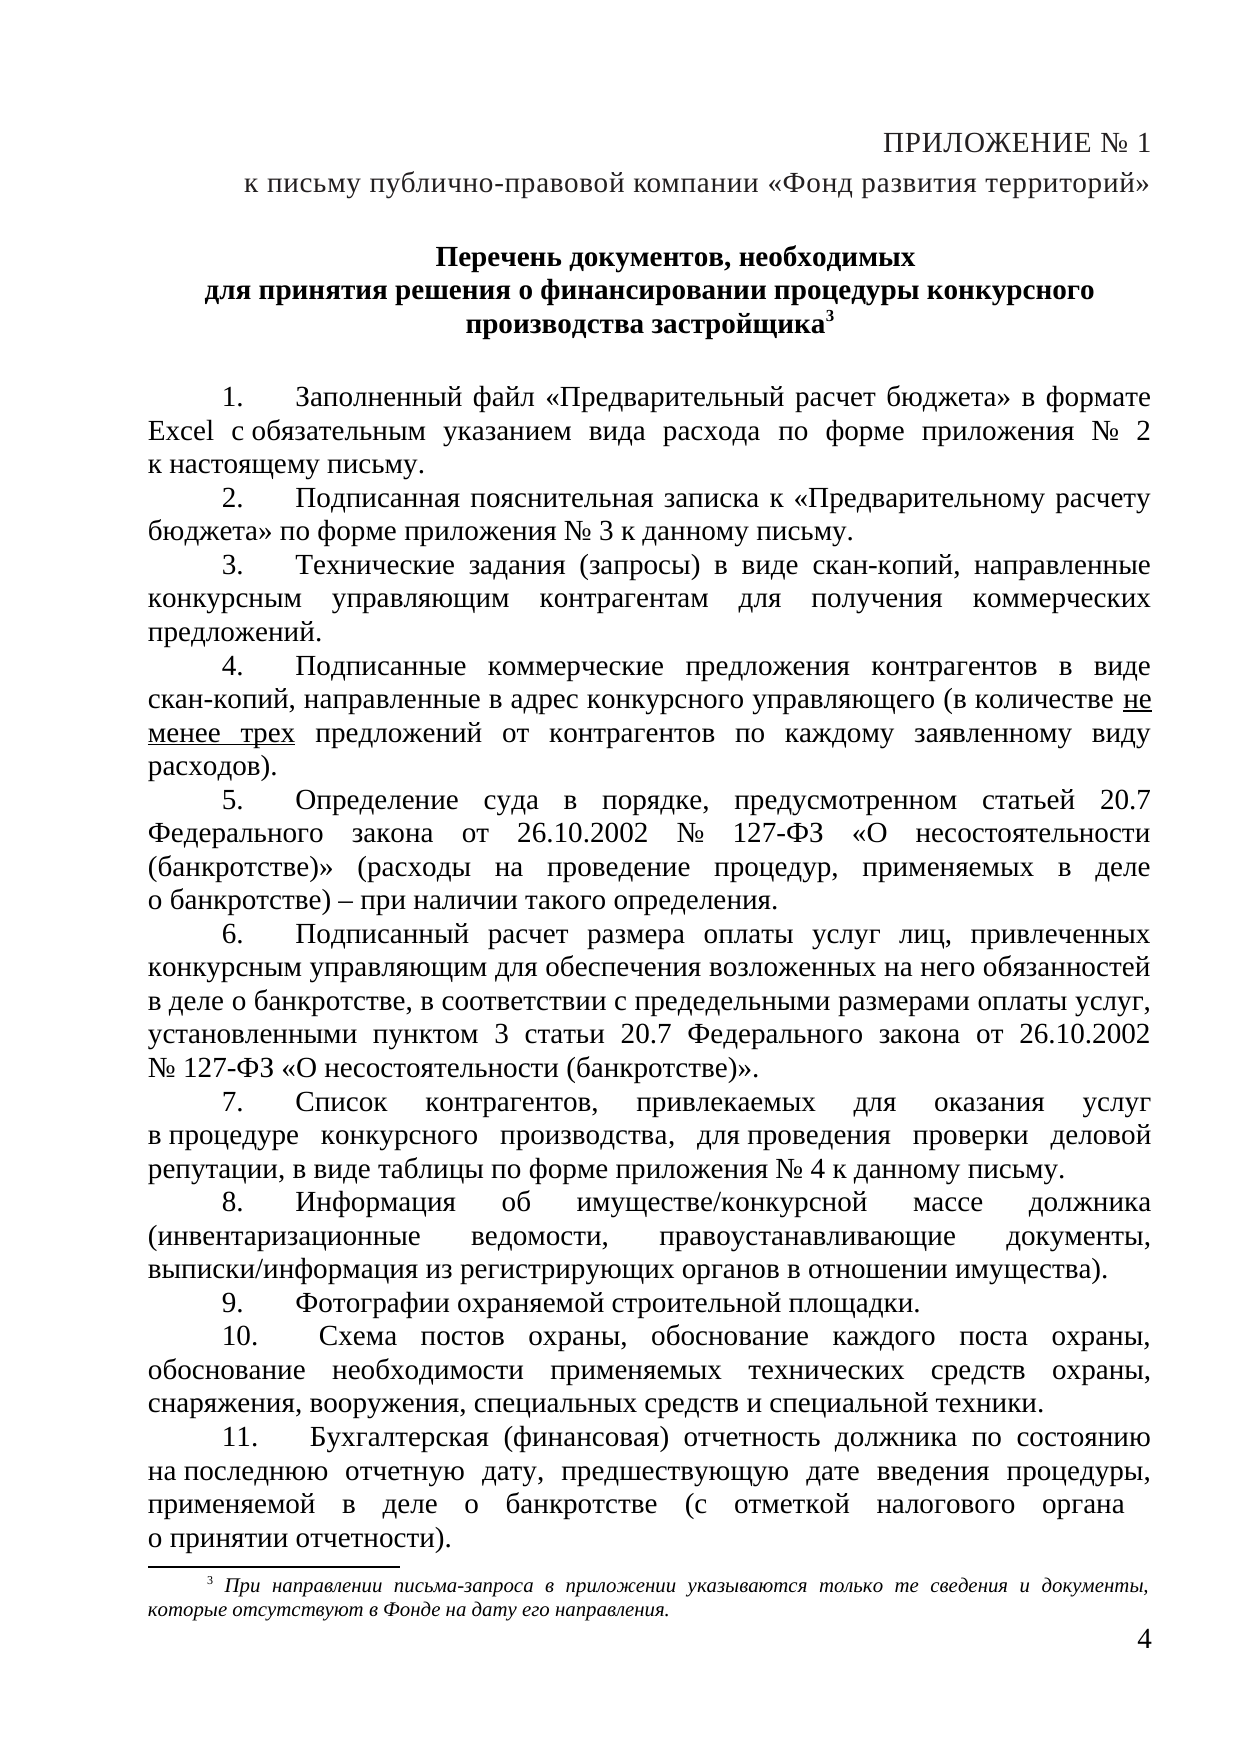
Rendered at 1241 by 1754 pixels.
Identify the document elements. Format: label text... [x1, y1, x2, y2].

list Информация об имуществе/конкурсной массе должника (инвентаризационные ведомости, правоустанавливающие документы, выписки/информация из регистрирующих органов в отношении имущества). [148, 1184, 1152, 1285]
list Бухгалтерская (финансовая) отчетность должника по состоянию на последнюю отчетную дату, предшествующую дате введения процедуры, применяемой в деле о банкротстве (с отметкой налогового органа о принятии отчетности). [148, 1419, 1152, 1553]
list Схема постов охраны, обоснование каждого поста охраны, обоснование необходимости применяемых технических средств охраны, снаряжения, вооружения, специальных средств и специальной техники. [148, 1318, 1152, 1419]
list Технические задания (запросы) в виде скан-копий, направленные конкурсным управляющим контрагентам для получения коммерческих предложений. [148, 547, 1152, 648]
list Заполненный файл «Предварительный расчет бюджета» в формате Excel с обязательным указанием вида расхода по форме приложения № 2 к настоящему письму. [148, 379, 1152, 480]
text Перечень документов, необходимых для принятия решения о финансировании процедуры конкурсного производства застройщика [148, 239, 1152, 339]
text к письму публично-правовой компании «Фонд развития территорий» [148, 159, 1152, 199]
text ПРИЛОЖЕНИЕ № 1 [148, 118, 1152, 159]
list Список контрагентов, привлекаемых для оказания услуг в процедуре конкурсного производства, для проведения проверки деловой репутации, в виде таблицы по форме приложения № 4 к данному письму. [148, 1084, 1152, 1184]
list Подписанная пояснительная записка к «Предварительному расчету бюджета» по форме приложения № 3 к данному письму. [148, 480, 1152, 547]
list Фотографии охраняемой строительной площадки. [148, 1285, 1152, 1318]
list Подписанный расчет размера оплаты услуг лиц, привлеченных конкурсным управляющим для обеспечения возложенных на него обязанностей в деле о банкротстве, в соответствии с предедельными размерами оплаты услуг, установленными пунктом 3 статьи 20.7 Федерального закона от 26.10.2002 № 127-ФЗ «О несостоятельности (банкротстве)». [148, 916, 1152, 1084]
list Определение суда в порядке, предусмотренном статьей 20.7 Федерального закона от 26.10.2002 № 127-ФЗ «О несостоятельности (банкротстве)» (расходы на проведение процедур, применяемых в деле о банкротстве) – при наличии такого определения. [148, 782, 1152, 916]
list Подписанные коммерческие предложения контрагентов в виде скан-копий, направленные в адрес конкурсного управляющего (в количестве не менее трех предложений от контрагентов по каждому заявленному виду расходов). [148, 648, 1152, 782]
